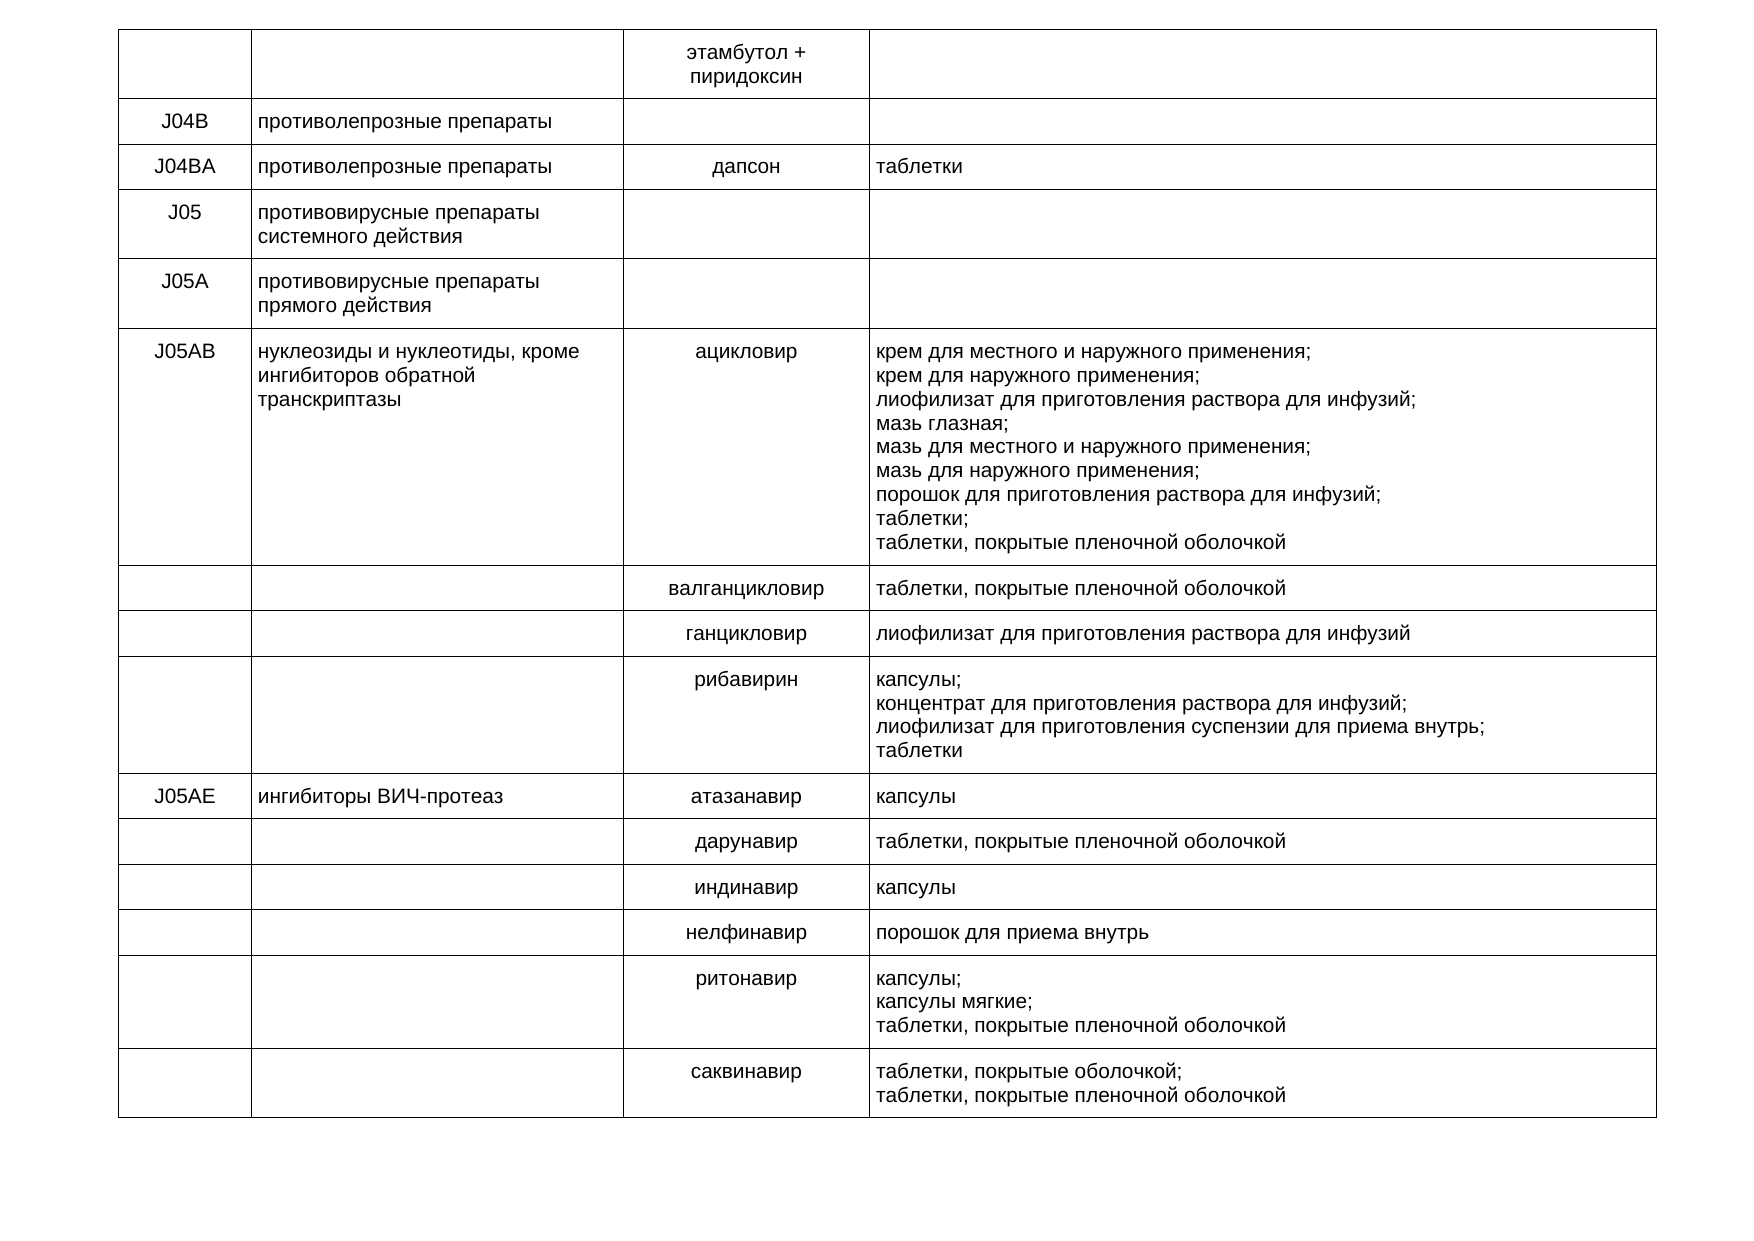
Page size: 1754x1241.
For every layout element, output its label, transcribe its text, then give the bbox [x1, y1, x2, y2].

table_cell [252, 819, 623, 864]
table_cell [252, 566, 623, 610]
table_cell таблетки, покрытые пленочной оболочкой [870, 566, 1656, 610]
table_cell [870, 190, 1656, 258]
table_cell J04BA [119, 145, 251, 189]
table_cell J04B [119, 99, 251, 143]
table_cell ацикловир [624, 329, 869, 565]
table_cell таблетки [870, 145, 1656, 189]
table_cell нелфинавир [624, 910, 869, 954]
table_cell [252, 611, 623, 656]
table_cell J05 [119, 190, 251, 258]
table_cell атазанавир [624, 774, 869, 818]
table_cell дапсон [624, 145, 869, 189]
table_cell капсулы [870, 774, 1656, 818]
table_cell [252, 657, 623, 773]
table_cell лиофилизат для приготовления раствора для инфузий [870, 611, 1656, 656]
table_cell противовирусные препараты прямого действия [252, 259, 623, 328]
table_cell [119, 566, 251, 610]
table_cell таблетки, покрытые оболочкой; таблетки, покрытые пленочной оболочкой [870, 1049, 1656, 1117]
table_cell противолепрозные препараты [252, 99, 623, 143]
table_cell [870, 259, 1656, 328]
table_cell капсулы; концентрат для приготовления раствора для инфузий; лиофилизат для приготовления суспензии для приема внутрь; таблетки [870, 657, 1656, 773]
table_cell [252, 910, 623, 954]
table_cell [119, 956, 251, 1048]
table_cell капсулы [870, 865, 1656, 909]
table_cell ингибиторы ВИЧ-протеаз [252, 774, 623, 818]
table_cell [252, 30, 623, 98]
table_cell нуклеозиды и нуклеотиды, кроме ингибиторов обратной транскриптазы [252, 329, 623, 565]
table_cell порошок для приема внутрь [870, 910, 1656, 954]
table_cell J05A [119, 259, 251, 328]
table_cell таблетки, покрытые пленочной оболочкой [870, 819, 1656, 864]
table_cell противолепрозные препараты [252, 145, 623, 189]
table_cell [624, 259, 869, 328]
table_cell [252, 1049, 623, 1117]
table_cell [119, 1049, 251, 1117]
table_cell индинавир [624, 865, 869, 909]
table_cell рибавирин [624, 657, 869, 773]
table_cell J05AE [119, 774, 251, 818]
table_cell J05AB [119, 329, 251, 565]
table_cell противовирусные препараты системного действия [252, 190, 623, 258]
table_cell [624, 30, 869, 98]
table_cell ганцикловир [624, 611, 869, 656]
table_cell [119, 30, 251, 98]
table_cell [870, 99, 1656, 143]
table_cell [119, 865, 251, 909]
table_cell дарунавир [624, 819, 869, 864]
table_cell [119, 910, 251, 954]
table_cell крем для местного и наружного применения; крем для наружного применения; лиофилизат для приготовления раствора для инфузий; мазь глазная; мазь для местного и наружного применения; мазь для наружного применения; порошок для приготовления раствора для инфузий; таблетки; таблетки, покрытые пленочной оболочкой [870, 329, 1656, 565]
table_cell валганцикловир [624, 566, 869, 610]
table_cell [252, 865, 623, 909]
table_cell [119, 611, 251, 656]
table_cell саквинавир [624, 1049, 869, 1117]
table_cell [624, 190, 869, 258]
table_cell [119, 819, 251, 864]
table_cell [870, 30, 1656, 98]
table_cell капсулы; капсулы мягкие; таблетки, покрытые пленочной оболочкой [870, 956, 1656, 1048]
table_cell [252, 956, 623, 1048]
table_cell [119, 657, 251, 773]
table_cell ритонавир [624, 956, 869, 1048]
table_cell [624, 99, 869, 143]
